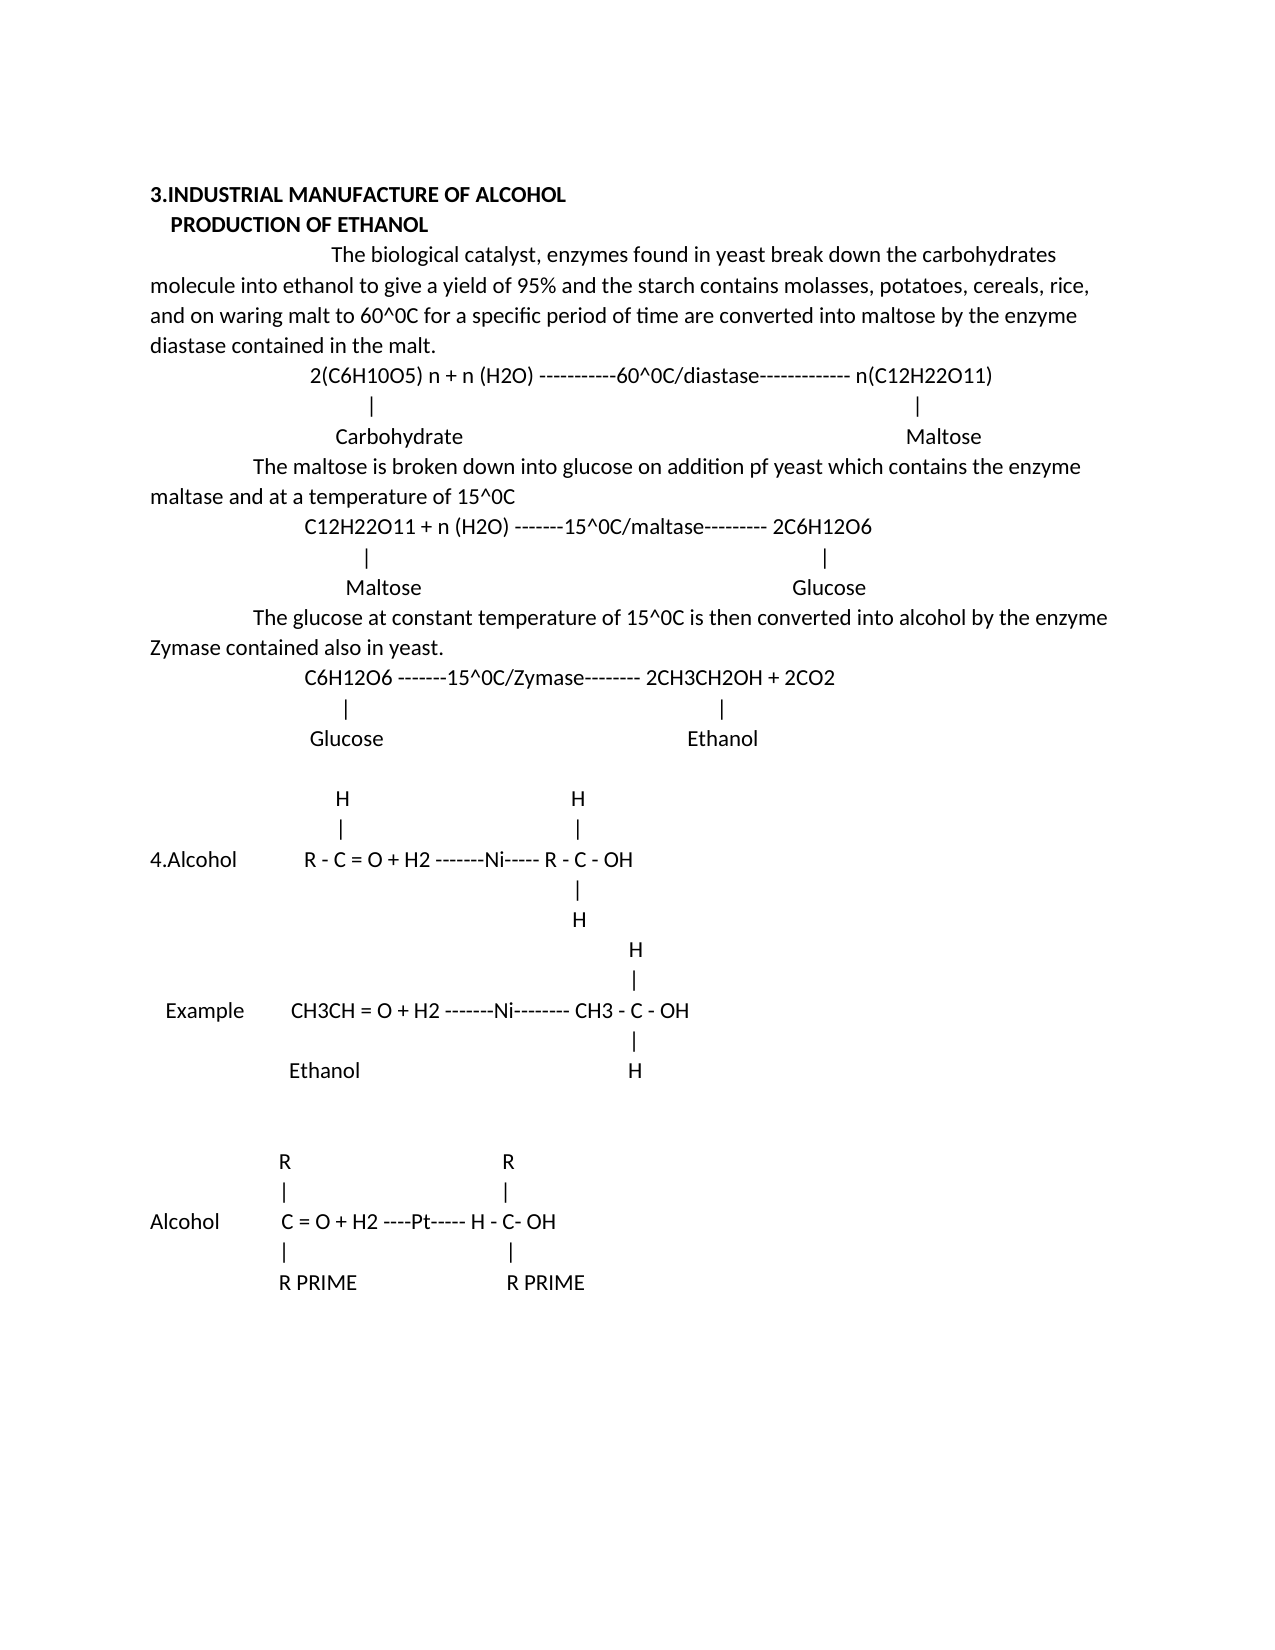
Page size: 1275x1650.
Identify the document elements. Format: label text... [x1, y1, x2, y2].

text 4.Alcohol R - C = O + H2 -------Ni----- R - C - OH [150, 845, 1125, 873]
text | | [150, 1237, 1125, 1266]
text The maltose is broken down into glucose on addition pf yeast which contains the enzyme maltase and at a temperature of 15^0C [150, 452, 1125, 510]
text | | [150, 694, 1125, 722]
text Alcohol C = O + H2 ----Pt----- H - C- OH [150, 1207, 1125, 1235]
text Ethanol H [150, 1056, 1125, 1084]
text | | [150, 814, 1125, 843]
text | | [150, 1177, 1125, 1205]
text | | [150, 392, 1125, 420]
text The biological catalyst, enzymes found in yeast break down the carbohydrates molecule into ethanol to give a yield of 95% and the starch contains molasses, potatoes, cereals, rice, and on waring malt to 60^0C for a specific period of time are converted into maltose by the enzyme diastase contained in the malt. [150, 241, 1125, 359]
text R R [150, 1147, 1125, 1175]
text R PRIME R PRIME [150, 1268, 1125, 1296]
text | [150, 966, 1125, 994]
text Glucose Ethanol [150, 724, 1125, 752]
text H [150, 905, 1125, 933]
text Maltose Glucose [150, 573, 1125, 601]
text H [150, 935, 1125, 963]
text C6H12O6 -------15^0C/Zymase-------- 2CH3CH2OH + 2CO2 [150, 663, 1125, 692]
text PRODUCTION OF ETHANOL [150, 210, 1125, 238]
text 2(C6H10O5) n + n (H2O) -----------60^0C/diastase------------- n(C12H22O11) [150, 361, 1125, 389]
text H H [150, 784, 1125, 812]
text | [150, 875, 1125, 903]
text Carbohydrate Maltose [150, 422, 1125, 450]
text C12H22O11 + n (H2O) -------15^0C/maltase--------- 2C6H12O6 [150, 512, 1125, 541]
text | | [150, 543, 1125, 571]
text Example CH3CH = O + H2 -------Ni-------- CH3 - C - OH [150, 996, 1125, 1024]
text The glucose at constant temperature of 15^0C is then converted into alcohol by the enzyme Zymase contained also in yeast. [150, 603, 1125, 661]
text | [150, 1026, 1125, 1054]
text 3.INDUSTRIAL MANUFACTURE OF ALCOHOL [150, 180, 1125, 208]
